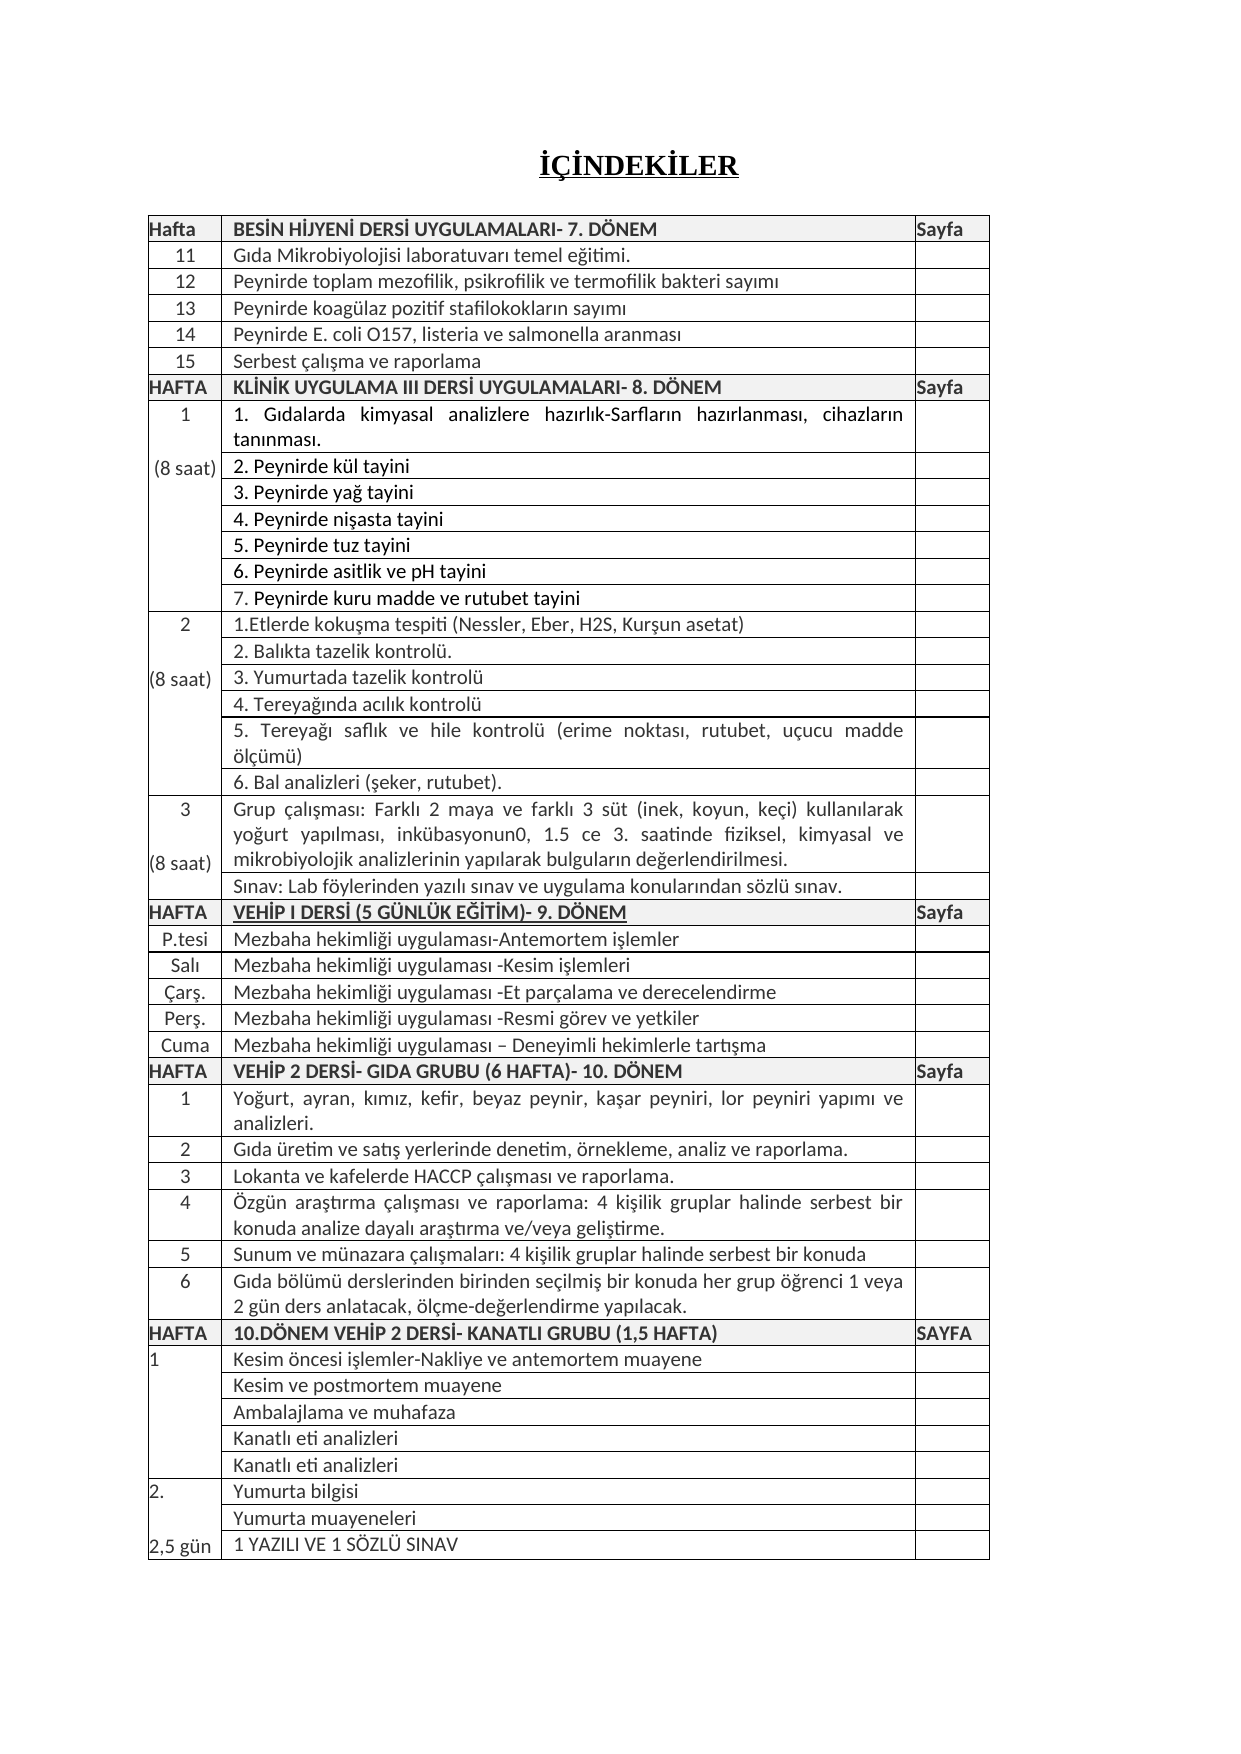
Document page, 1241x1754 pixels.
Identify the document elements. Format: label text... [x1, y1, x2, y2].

table_cell Ambalajlama ve muhafaza [222, 1399, 915, 1424]
table_cell 4. Peynirde nişasta tayini [222, 506, 915, 531]
table_cell Gıda Mikrobiyolojisi laboratuvarı temel eğitimi. [222, 242, 915, 268]
table_cell 4 [149, 1190, 221, 1240]
table_cell Serbest çalışma ve raporlama [222, 348, 915, 373]
table_cell 6. Bal analizleri (şeker, rutubet). [222, 769, 915, 795]
text İÇİNDEKİLER [185, 148, 1093, 181]
table_cell SAYFA [916, 1320, 989, 1345]
table_cell 14 [149, 322, 221, 347]
table_cell Mezbaha hekimliği uygulaması -Et parçalama ve derecelendirme [222, 979, 915, 1004]
table_cell Yumurta bilgisi [222, 1479, 915, 1504]
table_cell [916, 1241, 989, 1267]
table_cell [916, 953, 989, 978]
table_cell Peynirde toplam mezofilik, psikrofilik ve termofilik bakteri sayımı [222, 269, 915, 294]
table_cell 2. Peynirde kül tayini [222, 453, 915, 478]
table_cell Mezbaha hekimliği uygulaması-Antemortem işlemler [222, 926, 915, 951]
table_cell 12 [149, 269, 221, 294]
table_cell 1 [149, 1085, 221, 1136]
table_cell HAFTA [149, 1058, 221, 1084]
table_cell 1 YAZILI VE 1 SÖZLÜ SINAV [222, 1531, 915, 1558]
table_cell 5. Tereyağı saflık ve hile kontrolü (erime noktası, rutubet, uçucu madde ölçümü) [222, 718, 915, 768]
table_cell [916, 1399, 989, 1424]
table_cell Mezbaha hekimliği uygulaması -Resmi görev ve yetkiler [222, 1005, 915, 1031]
table_cell Gıda üretim ve satış yerlerinde denetim, örnekleme, analiz ve raporlama. [222, 1137, 915, 1162]
table_cell [916, 532, 989, 558]
table_cell [916, 479, 989, 505]
table_cell 3. Yumurtada tazelik kontrolü [222, 665, 915, 690]
table_cell [916, 691, 989, 716]
table_cell 4. Tereyağında acılık kontrolü [222, 691, 915, 716]
table_header BESİN HİJYENİ DERSİ UYGULAMALARI- 7. DÖNEM [222, 216, 915, 241]
table_cell Kanatlı eti analizleri [222, 1452, 915, 1477]
table_cell [916, 1190, 989, 1240]
table_cell [916, 1452, 989, 1477]
table_cell 1 (8 saat) [149, 401, 221, 611]
table_cell [916, 401, 989, 452]
table_cell [916, 295, 989, 321]
table_cell Sayfa [916, 375, 989, 400]
table_cell 15 [149, 348, 221, 373]
table_cell [916, 873, 989, 898]
table_cell [916, 1531, 989, 1558]
table_cell [916, 1373, 989, 1398]
table_cell 1.Etlerde kokuşma tespiti (Nessler, Eber, H2S, Kurşun asetat) [222, 612, 915, 637]
table_cell [916, 242, 989, 268]
table_cell [916, 1346, 989, 1372]
table_cell 10.DÖNEM VEHİP 2 DERSİ- KANATLI GRUBU (1,5 HAFTA) [222, 1320, 915, 1345]
table_cell [916, 348, 989, 373]
table_cell 2 [149, 1137, 221, 1162]
table_cell [916, 718, 989, 768]
table_cell Kesim öncesi işlemler-Nakliye ve antemortem muayene [222, 1346, 915, 1372]
table_cell 2 (8 saat) [149, 612, 221, 795]
table_cell [916, 796, 989, 872]
table_cell [916, 979, 989, 1004]
table_cell [916, 559, 989, 584]
table_cell Sayfa [916, 1058, 989, 1084]
table_cell Gıda bölümü derslerinden birinden seçilmiş bir konuda her grup öğrenci 1 veya 2 gün ders anlatacak, ölçme-değerlendirme yapılacak. [222, 1268, 915, 1319]
table_cell [916, 453, 989, 478]
table_cell 11 [149, 242, 221, 268]
table_cell Cuma [149, 1032, 221, 1057]
table_cell Peynirde koagülaz pozitif stafilokokların sayımı [222, 295, 915, 321]
table_cell 2. Balıkta tazelik kontrolü. [222, 638, 915, 663]
table_cell 3 (8 saat) [149, 796, 221, 898]
table_header Sayfa [916, 216, 989, 241]
table_cell Özgün araştırma çalışması ve raporlama: 4 kişilik gruplar halinde serbest bir konuda analize dayalı araştırma ve/veya geliştirme. [222, 1190, 915, 1240]
table_cell Grup çalışması: Farklı 2 maya ve farklı 3 süt (inek, koyun, keçi) kullanılarak yoğurt yapılması, inkübasyonun0, 1.5 ce 3. saatinde fiziksel, kimyasal ve mikrobiyolojik analizlerinin yapılarak bulguların değerlendirilmesi. [222, 796, 915, 872]
table_cell Çarş. [149, 979, 221, 1004]
table_cell VEHİP I DERSİ (5 GÜNLÜK EĞİTİM)- 9. DÖNEM [222, 900, 915, 925]
table_cell 3 [149, 1163, 221, 1188]
table_cell HAFTA [149, 900, 221, 925]
table_cell Perş. [149, 1005, 221, 1031]
table_cell 3. Peynirde yağ tayini [222, 479, 915, 505]
table_cell Peynirde E. coli O157, listeria ve salmonella aranması [222, 322, 915, 347]
table_cell Mezbaha hekimliği uygulaması – Deneyimli hekimlerle tartışma [222, 1032, 915, 1057]
table_cell [916, 1032, 989, 1057]
table_cell [916, 1163, 989, 1188]
table_cell 5. Peynirde tuz tayini [222, 532, 915, 558]
table_cell 1 [149, 1346, 221, 1477]
table_cell KLİNİK UYGULAMA III DERSİ UYGULAMALARI- 8. DÖNEM [222, 375, 915, 400]
table_cell 2. 2,5 gün [149, 1479, 221, 1558]
table_cell Sunum ve münazara çalışmaları: 4 kişilik gruplar halinde serbest bir konuda [222, 1241, 915, 1267]
table_cell HAFTA [149, 1320, 221, 1345]
table_cell HAFTA [149, 375, 221, 400]
table_cell [916, 612, 989, 637]
table_cell Lokanta ve kafelerde HACCP çalışması ve raporlama. [222, 1163, 915, 1188]
table_cell 13 [149, 295, 221, 321]
table_cell Yoğurt, ayran, kımız, kefir, beyaz peynir, kaşar peyniri, lor peyniri yapımı ve analizleri. [222, 1085, 915, 1136]
table_cell Kesim ve postmortem muayene [222, 1373, 915, 1398]
table_cell Sınav: Lab föylerinden yazılı sınav ve uygulama konularından sözlü sınav. [222, 873, 915, 898]
table_cell Salı [149, 953, 221, 978]
table_cell Kanatlı eti analizleri [222, 1426, 915, 1451]
table_cell [916, 638, 989, 663]
table_cell [916, 506, 989, 531]
table_cell [916, 322, 989, 347]
table_cell Yumurta muayeneleri [222, 1505, 915, 1530]
table_cell 6. Peynirde asitlik ve pH tayini [222, 559, 915, 584]
table_cell [916, 1479, 989, 1504]
table_cell 7. Peynirde kuru madde ve rutubet tayini [222, 585, 915, 611]
table_cell 6 [149, 1268, 221, 1319]
table_cell [916, 1137, 989, 1162]
table_cell VEHİP 2 DERSİ- GIDA GRUBU (6 HAFTA)- 10. DÖNEM [222, 1058, 915, 1084]
table_cell [916, 1005, 989, 1031]
table_cell [916, 769, 989, 795]
table_cell 1. Gıdalarda kimyasal analizlere hazırlık-Sarfların hazırlanması, cihazların tanınması. [222, 401, 915, 452]
table_cell [916, 1426, 989, 1451]
table_cell 5 [149, 1241, 221, 1267]
table_cell Sayfa [916, 900, 989, 925]
table_cell P.tesi [149, 926, 221, 951]
table_header Hafta [149, 216, 221, 241]
table_cell [916, 926, 989, 951]
table_cell [916, 1505, 989, 1530]
table_cell [916, 1268, 989, 1319]
table_cell [916, 665, 989, 690]
table_cell [916, 585, 989, 611]
table_cell [916, 1085, 989, 1136]
table_cell Mezbaha hekimliği uygulaması -Kesim işlemleri [222, 953, 915, 978]
table_cell [916, 269, 989, 294]
